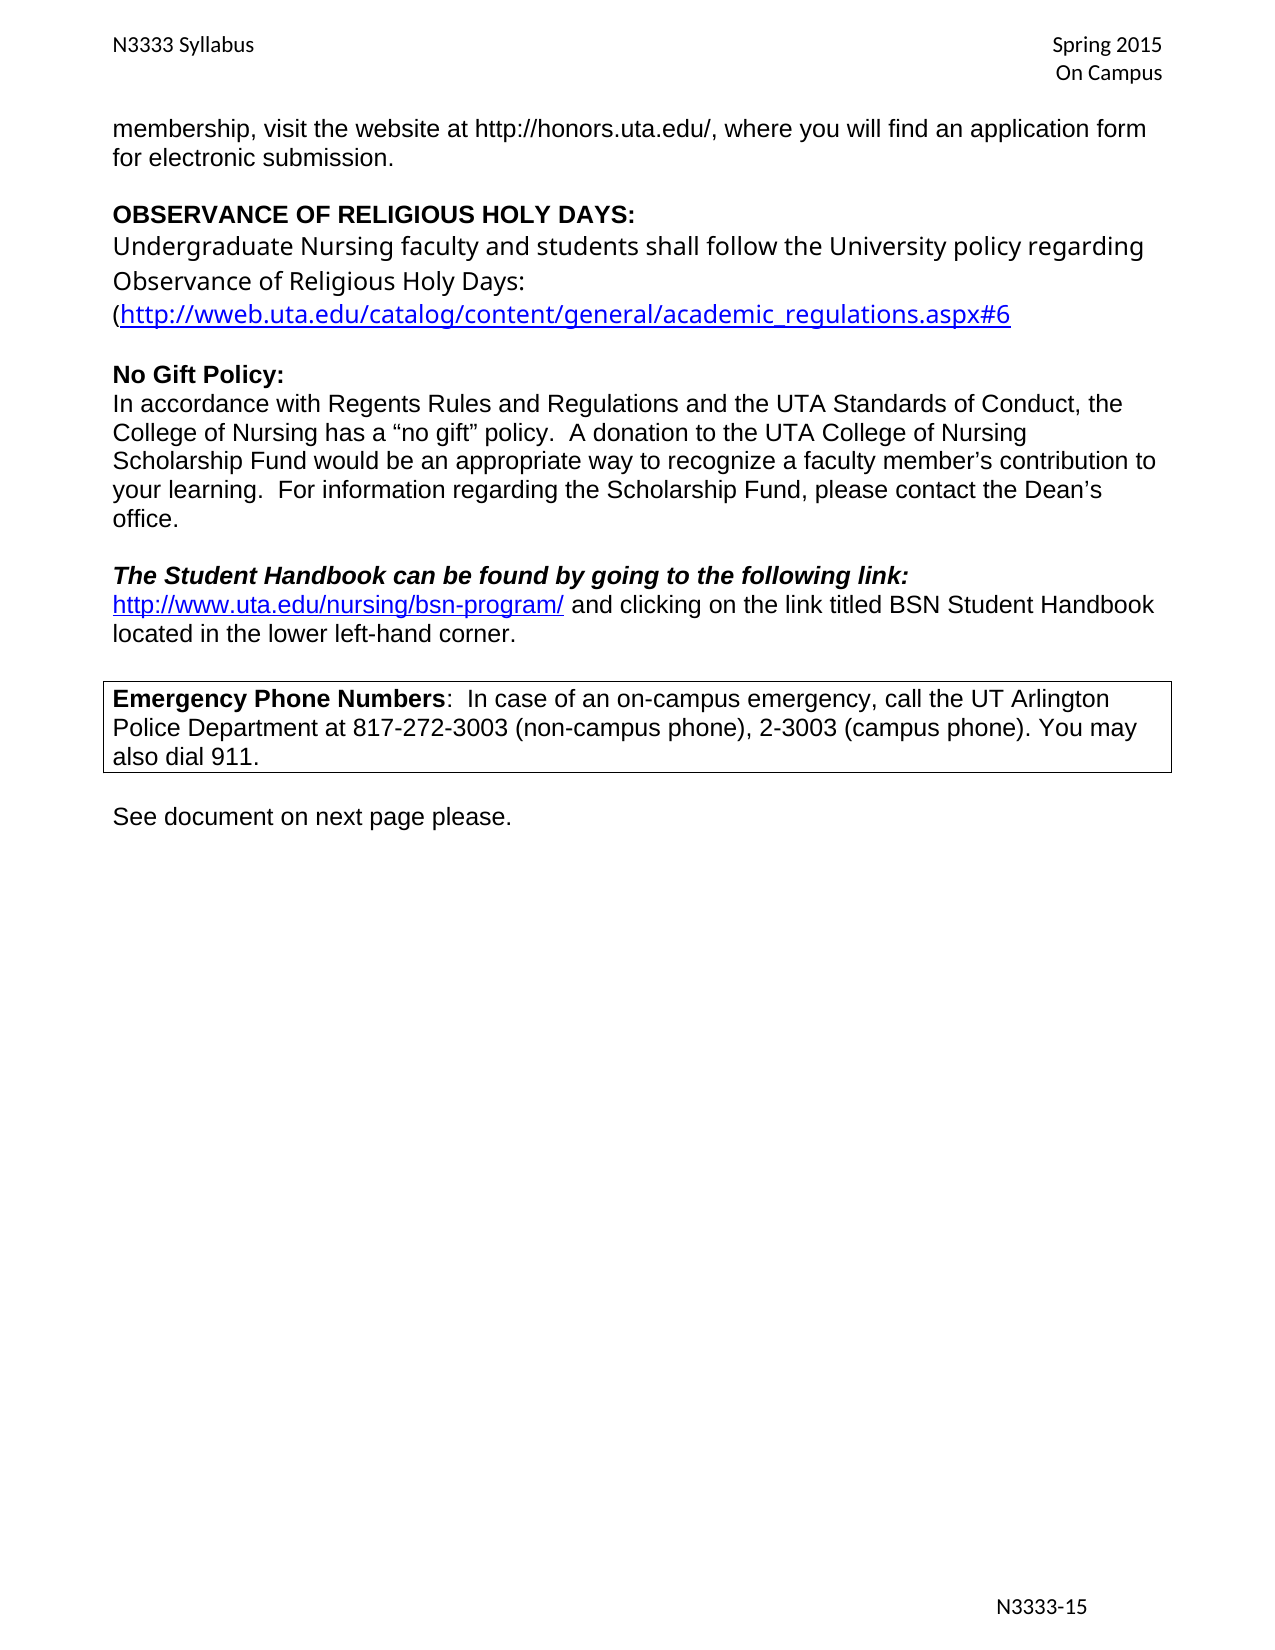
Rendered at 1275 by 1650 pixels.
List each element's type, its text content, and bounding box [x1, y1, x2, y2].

text See document on next page please. [112, 802, 1162, 831]
text Undergraduate Nursing faculty and students shall follow the University policy regarding Observance of Religious Holy Days: (http://wweb.uta.edu/catalog/content/general/academic_regulations.aspx#6 [112, 229, 1162, 331]
text Emergency Phone Numbers: In case of an on-campus emergency, call the UT Arlington Police Department at 817-272-3003 (non-campus phone), 2-3003 (campus phone). You may also dial 911. [104, 682, 1171, 772]
text No Gift Policy: [112, 360, 1162, 389]
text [112, 114, 1162, 172]
text The Student Handbook can be found by going to the following link: http://www.uta.edu/nursing/bsn-program/ and clicking on the link titled BSN Student Handbook located in the lower left-hand corner. [112, 561, 1162, 647]
text In accordance with Regents Rules and Regulations and the UTA Standards of Conduct, the College of Nursing has a “no gift” policy. A donation to the UTA College of Nursing Scholarship Fund would be an appropriate way to recognize a faculty member’s contribution to your learning. For information regarding the Scholarship Fund, please contact the Dean’s office. [112, 389, 1162, 532]
text OBSERVANCE OF RELIGIOUS HOLY DAYS: [112, 200, 1162, 229]
